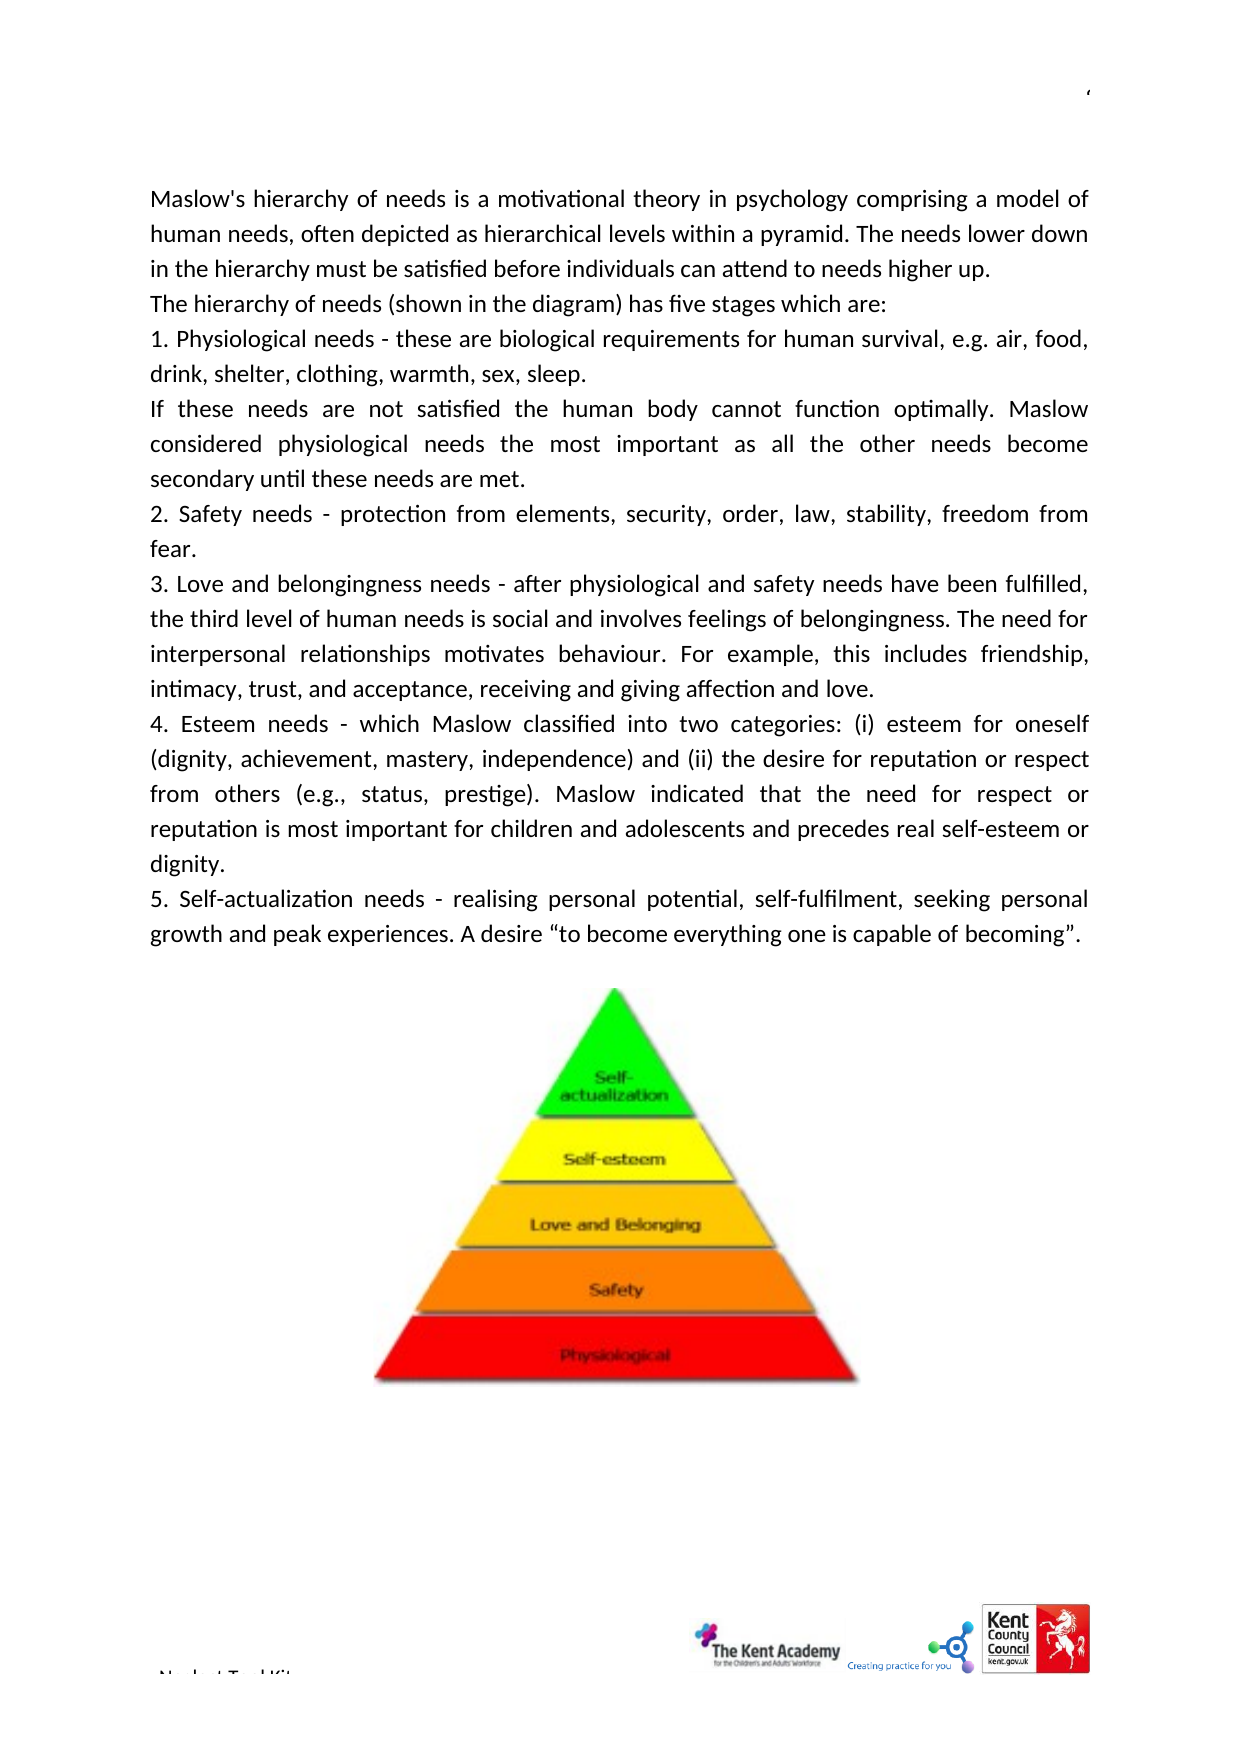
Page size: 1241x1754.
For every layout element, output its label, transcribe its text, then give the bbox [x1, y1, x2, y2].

picture [373, 988, 862, 1387]
picture [689, 1618, 846, 1673]
picture [979, 1602, 1091, 1675]
text The hierarchy of needs (shown in the diagram) has five stages which are: [150, 288, 1111, 319]
text If these needs are not satisfied the human body cannot function optimally. Maslow considered physiological needs the most important as all the other needs become secondary until these needs are met. [150, 393, 1090, 494]
list Esteem needs - which Maslow classified into two categories: (i) esteem for oneself (dignity, achievement, mastery, independence) and (ii) the desire for reputation or respect from others (e.g., status, prestige). Maslow indicated that the need for respect or reputation is most important for children and adolescents and precedes real self-esteem or dignity. [150, 708, 1091, 879]
picture [847, 1621, 975, 1674]
text Maslow's hierarchy of needs is a motivational theory in psychology comprising a model of human needs, often depicted as hierarchical levels within a pyramid. The needs lower down in the hierarchy must be satisfied before individuals can attend to needs higher up. [150, 183, 1091, 284]
list Safety needs - protection from elements, security, order, law, stability, freedom from fear. [150, 498, 1090, 564]
list Physiological needs - these are biological requirements for human survival, e.g. air, food, drink, shelter, clothing, warmth, sex, sleep. [150, 323, 1090, 389]
list Self-actualization needs - realising personal potential, self-fulfilment, seeking personal growth and peak experiences. A desire “to become everything one is capable of becoming”. [150, 883, 1090, 949]
list Love and belongingness needs - after physiological and safety needs have been fulfilled, the third level of human needs is social and involves feelings of belongingness. The need for interpersonal relationships motivates behaviour. For example, this includes friendship, intimacy, trust, and acceptance, receiving and giving affection and love. [150, 568, 1090, 704]
